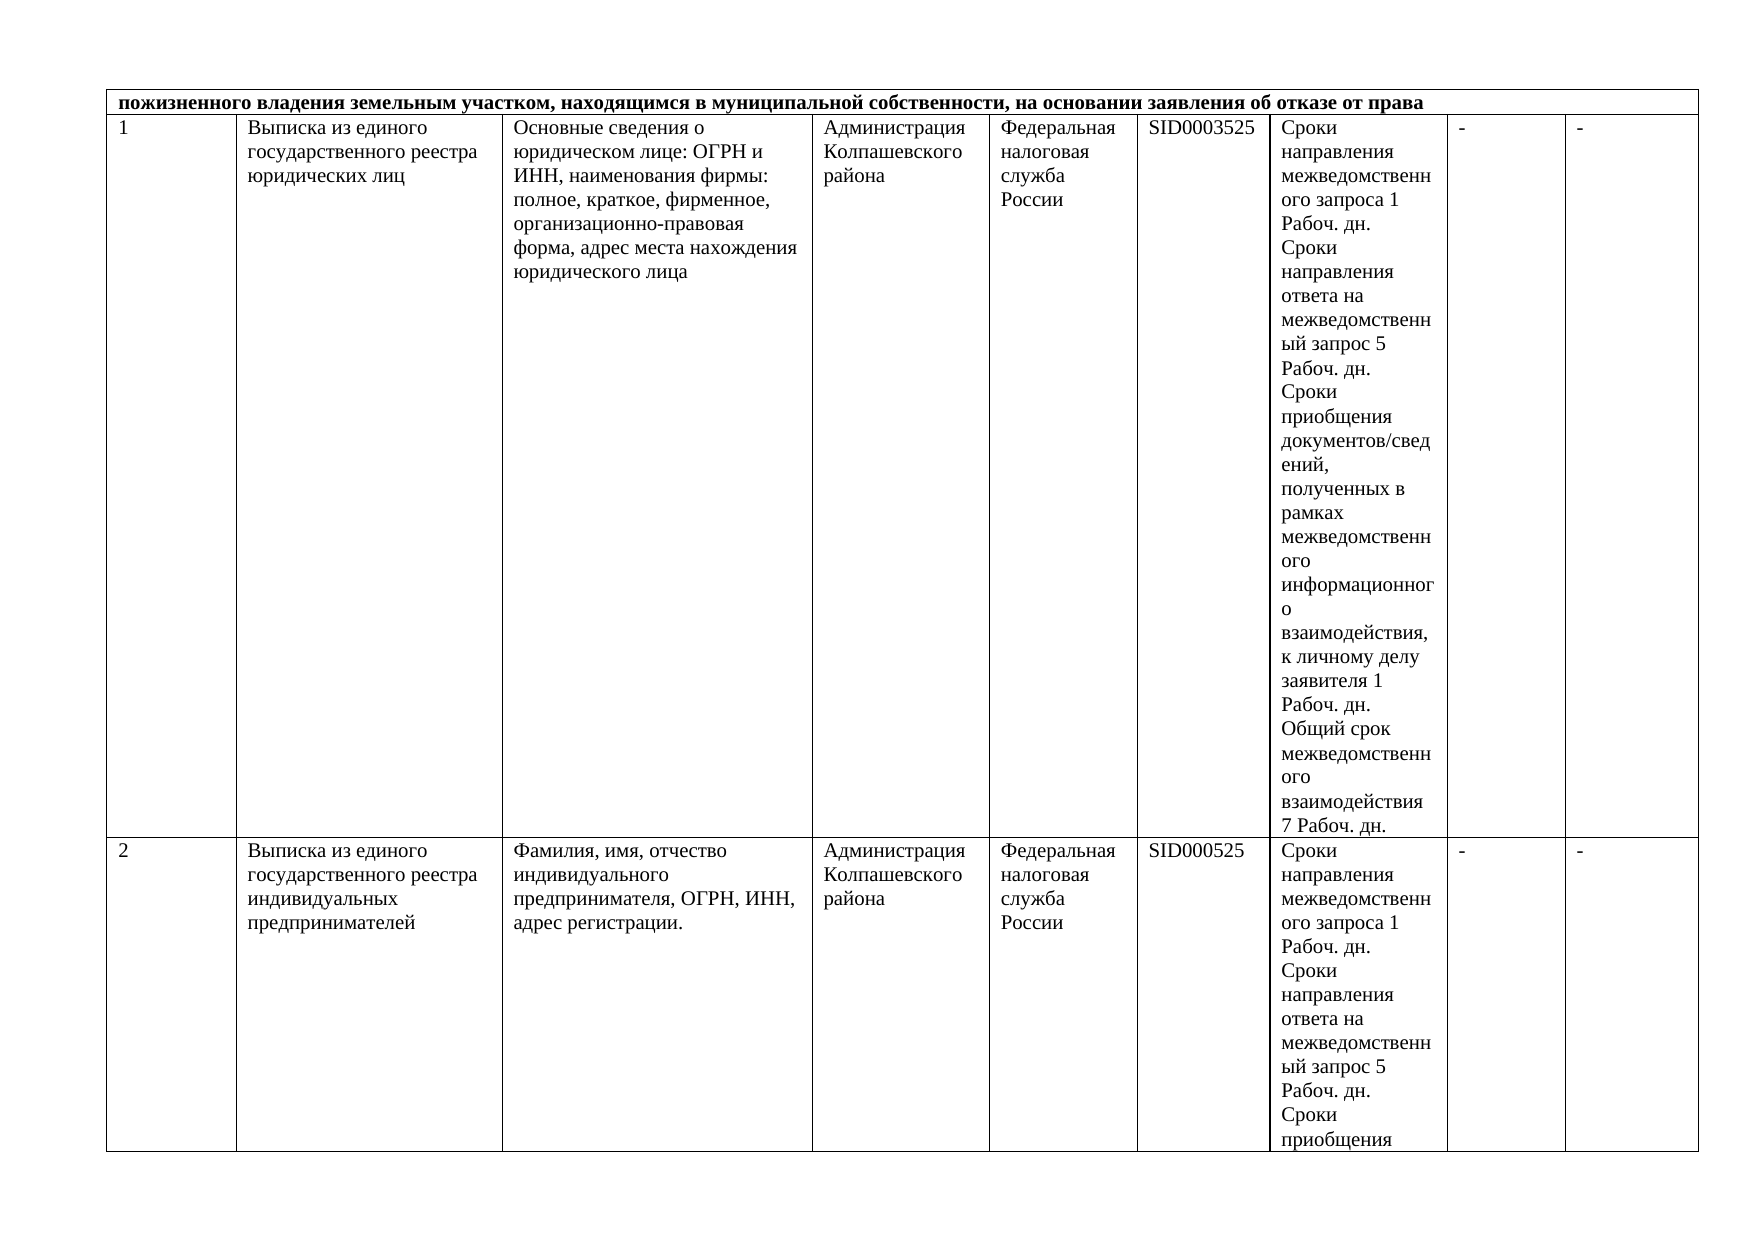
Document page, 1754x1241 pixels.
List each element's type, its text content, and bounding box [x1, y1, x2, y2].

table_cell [1271, 838, 1447, 1151]
table_cell - [1566, 115, 1698, 837]
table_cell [107, 90, 1698, 114]
table_cell SID0003525 [1138, 115, 1269, 837]
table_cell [813, 838, 989, 1151]
table_cell Администрация Колпашевского района [813, 115, 989, 837]
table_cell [237, 838, 502, 1151]
table_cell 1 [107, 115, 236, 837]
table_cell - [1566, 838, 1698, 1151]
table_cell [503, 838, 812, 1151]
table_cell Выписка из единого государственного реестра юридических лиц [237, 115, 502, 837]
table_cell SID000525 [1138, 838, 1269, 1151]
table_cell Федеральная налоговая служба России [990, 115, 1137, 837]
table_cell - [1448, 838, 1565, 1151]
table_cell - [1448, 115, 1565, 837]
table_cell 2 [107, 838, 236, 1151]
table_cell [990, 838, 1137, 1151]
table_cell Основные сведения о юридическом лице: ОГРН и ИНН, наименования фирмы: полное, краткое, фирменное, организационно-правовая форма, адрес места нахождения юридического лица [503, 115, 812, 837]
